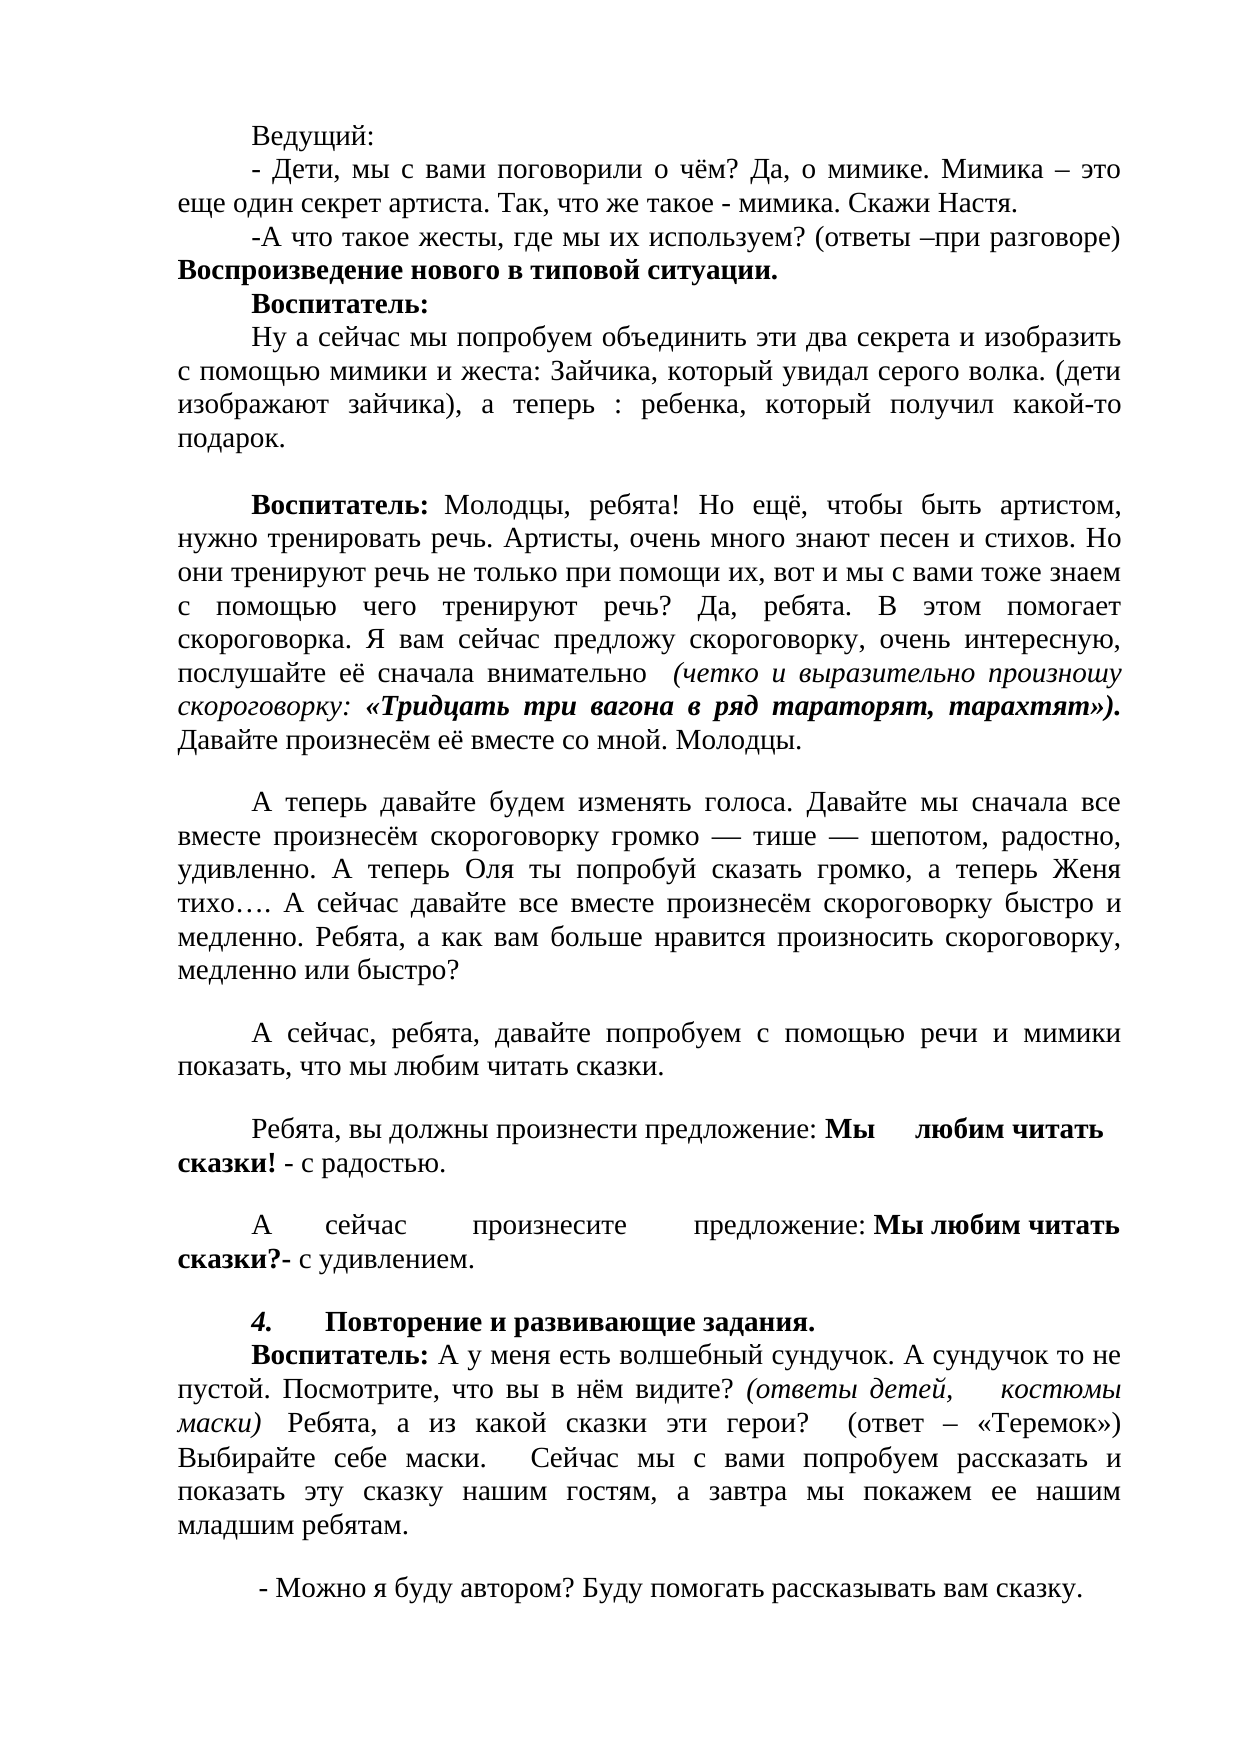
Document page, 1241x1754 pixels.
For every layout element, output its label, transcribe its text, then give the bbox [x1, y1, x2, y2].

text А сейчас, ребята, давайте попробуем с помощью речи и мимики показать, что мы любим читать сказки. [177, 1015, 1122, 1082]
text Воспитатель: А у меня есть волшебный сундучок. А сундучок то не пустой. Посмотрите, что вы в нём видите? (ответы детей, костюмы маски) Ребята, а из какой сказки эти герои? (ответ – «Теремок») Выбирайте себе маски. Сейчас мы с вами попробуем рассказать и показать эту сказку нашим гостям, а завтра мы покажем ее нашим младшим ребятам. [177, 1337, 1122, 1541]
text А теперь давайте будем изменять голоса. Давайте мы сначала все вместе произнесём скороговорку громко — тише — шепотом, радостно, удивленно. А теперь Оля ты попробуй сказать громко, а теперь Женя тихо…. А сейчас давайте все вместе произнесём скороговорку быстро и медленно. Ребята, а как вам больше нравится произносить скороговорку, медленно или быстро? [177, 784, 1122, 986]
text Ну а сейчас мы попробуем объединить эти два секрета и изобразить с помощью мимики и жеста: Зайчика, который увидал серого волка. (дети изображают зайчика), а теперь : ребенка, который получил какой-то подарок. [177, 319, 1122, 453]
text А сейчас произнесите предложение: Мы любим читать сказки?- с удивлением. [177, 1207, 1122, 1274]
list Повторение и развивающие задания. [177, 1304, 1122, 1337]
text - Дети, мы с вами поговорили о чём? Да, о мимике. Мимика – это еще один секрет артиста. Так, что же такое - мимика. Скажи Настя. [177, 152, 1122, 219]
text Ведущий: [177, 118, 1122, 152]
text -А что такое жесты, где мы их используем? (ответы –при разговоре) Воспроизведение нового в типовой ситуации. [177, 219, 1122, 286]
text Ребята, вы должны произнести предложение: Мы любим читать сказки! - с радостью. [177, 1111, 1122, 1178]
text Воспитатель: Молодцы, ребята! Но ещё, чтобы быть артистом, нужно тренировать речь. Артисты, очень много знают песен и стихов. Но они тренируют речь не только при помощи их, вот и мы с вами тоже знаем с помощью чего тренируют речь? Да, ребята. В этом помогает скороговорка. Я вам сейчас предложу скороговорку, очень интересную, послушайте её сначала внимательно (четко и выразительно произношу скороговорку: «Тридцать три вагона в ряд тараторят, тарахтят»). Давайте произнесём её вместе со мной. Молодцы. [177, 487, 1122, 755]
text Воспитатель: [177, 286, 1122, 319]
text - Можно я буду автором? Буду помогать рассказывать вам сказку. [177, 1570, 1122, 1603]
